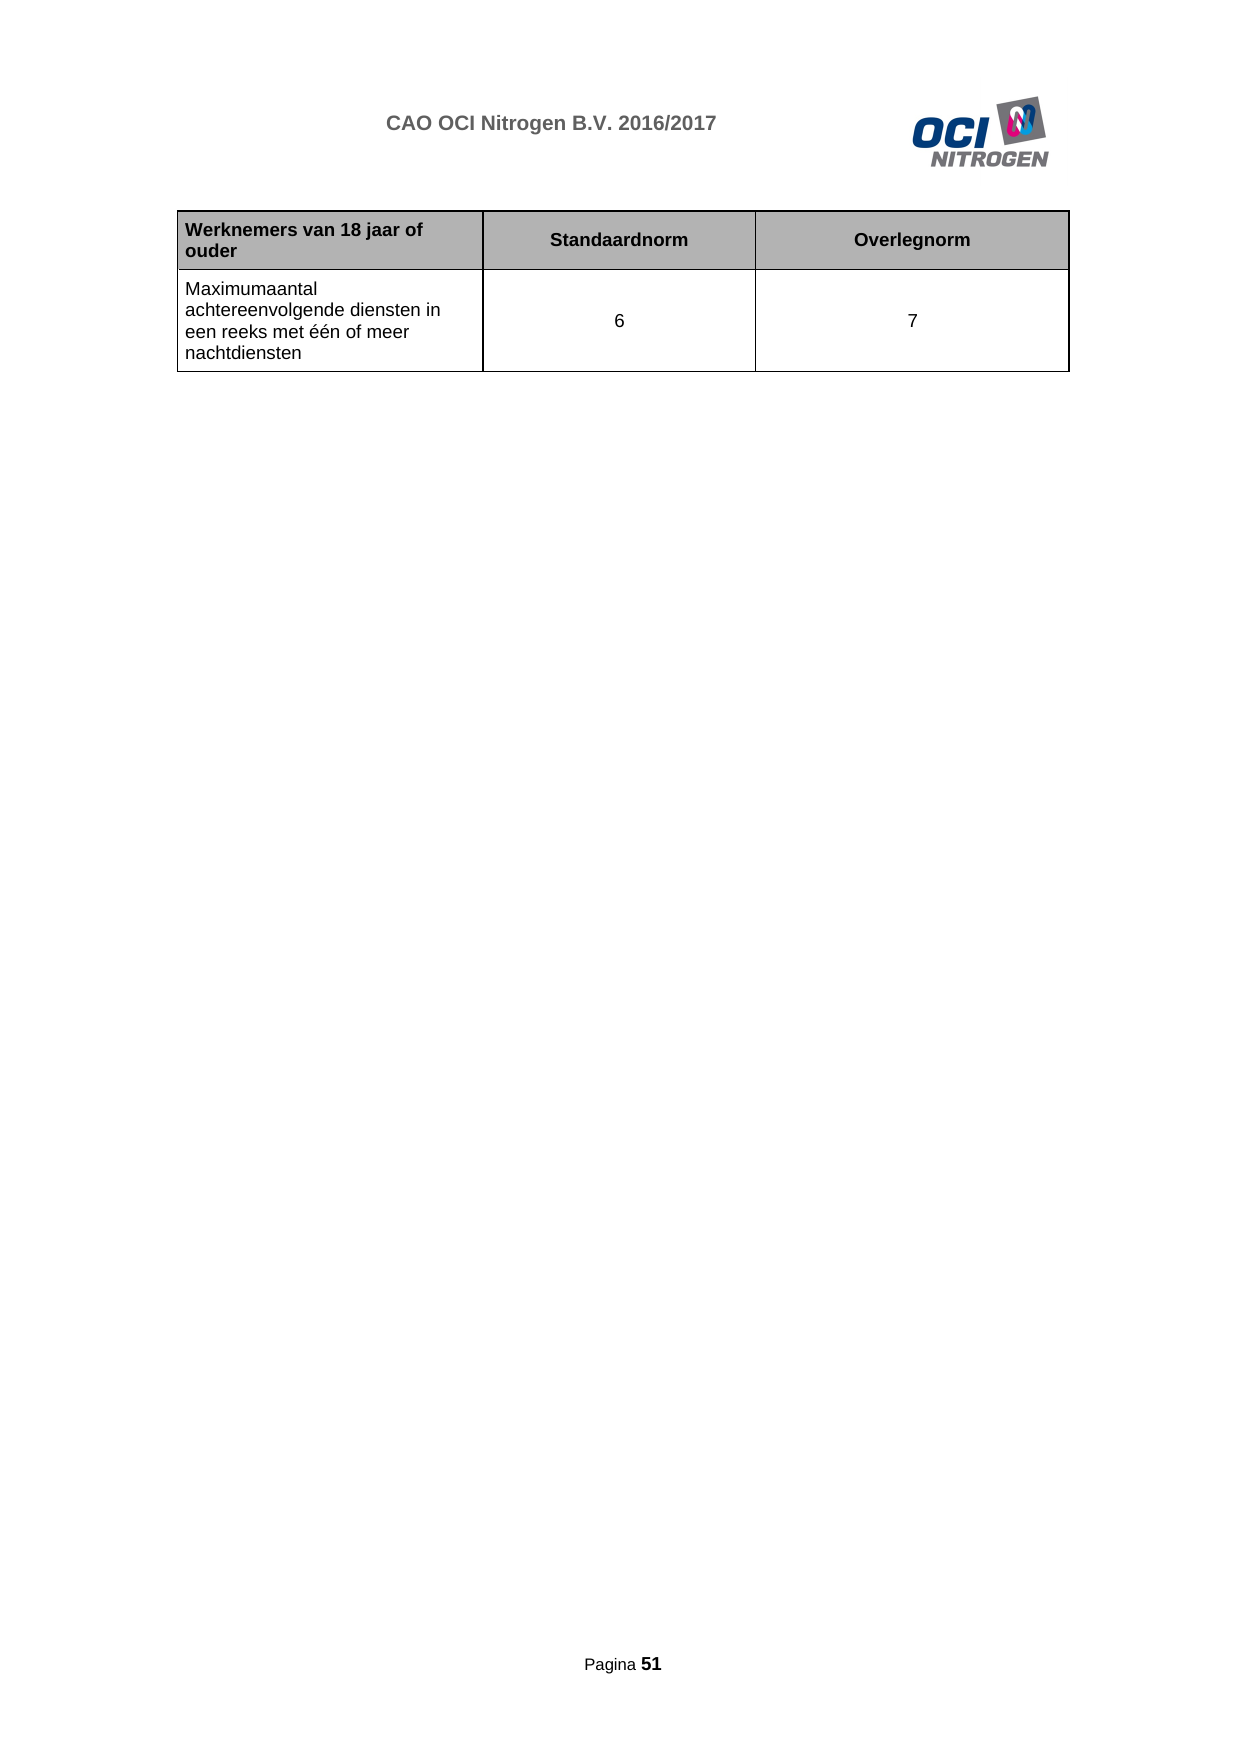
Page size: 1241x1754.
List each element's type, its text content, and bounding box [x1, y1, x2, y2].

table_header Standaardnorm [484, 212, 755, 269]
table_header Overlegnorm [756, 212, 1068, 269]
table_header Werknemers van 18 jaar of ouder [178, 212, 482, 269]
table_cell Maximumaantal achtereenvolgende diensten in een reeks met één of meer nachtdiensten [178, 270, 482, 371]
table_cell 6 [484, 270, 755, 371]
table_cell 7 [756, 270, 1068, 371]
picture [893, 77, 1068, 186]
